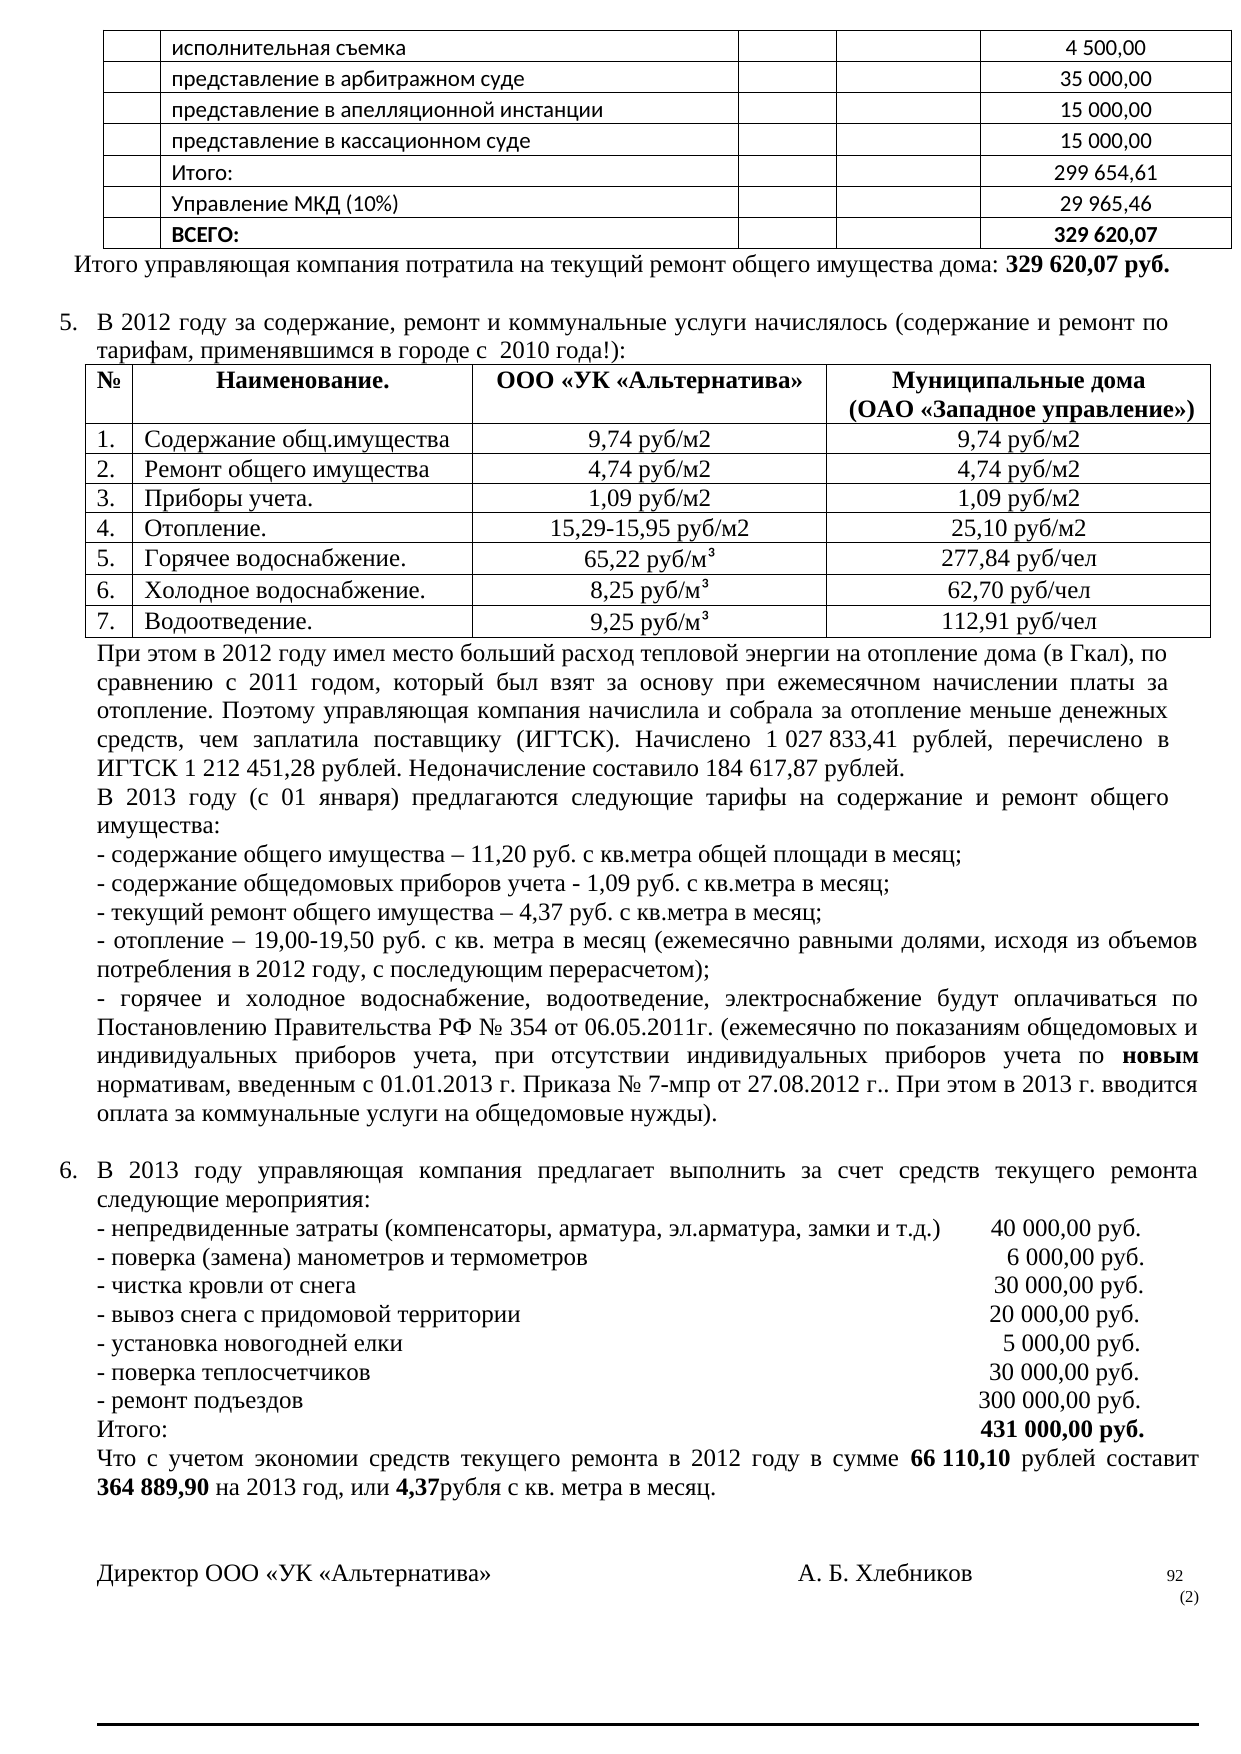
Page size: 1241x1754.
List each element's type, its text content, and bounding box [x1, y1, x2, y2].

table_cell [739, 31, 836, 61]
table_cell 15 000,00 [981, 93, 1231, 123]
table_cell 25,10 руб/м2 [827, 513, 1210, 542]
table_cell [739, 62, 836, 92]
table_cell 15,29-15,95 руб/м2 [473, 513, 826, 542]
table_header Наименование. [133, 365, 472, 423]
table_cell [739, 124, 836, 154]
list - отопление – 19,00-19,50 руб. с кв. метра в месяц (ежемесячно равными долями, исходя из объемов потребления в 2012 году, с последующим перерасчетом); [97, 925, 1199, 983]
table_cell представление в кассационном суде [161, 124, 738, 154]
list - текущий ремонт общего имущества – 4,37 руб. с кв.метра в месяц; [97, 897, 1169, 925]
table_cell [837, 156, 980, 186]
table_cell 299 654,61 [981, 156, 1231, 186]
list - установка новогодней елки 5 000,00 руб. [97, 1328, 1199, 1357]
table_cell 4,74 руб/м2 [473, 454, 826, 482]
list - горячее и холодное водоснабжение, водоотведение, электроснабжение будут оплачиваться по Постановлению Правительства РФ № 354 от 06.05.2011г. (ежемесячно по показаниям общедомовых и индивидуальных приборов учета, при отсутствии индивидуальных приборов учета по новым нормативам, введенным с 01.01.2013 г. Приказа № 7-мпр от 27.08.2012 г.. При этом в 2013 г. вводится оплата за коммунальные услуги на общедомовые нужды). [97, 983, 1199, 1127]
list - непредвиденные затраты (компенсаторы, арматура, эл.арматура, замки и т.д.) 40 000,00 руб. [97, 1213, 1199, 1242]
list - чистка кровли от снега 30 000,00 руб. [97, 1270, 1199, 1299]
table_cell 62,70 руб/чел [827, 575, 1210, 605]
table_cell 277,84 руб/чел [827, 543, 1210, 574]
table_cell 35 000,00 [981, 62, 1231, 92]
table_cell 6. [86, 575, 132, 605]
table_cell Содержание общ.имущества [133, 424, 472, 453]
table_cell Ремонт общего имущества [133, 454, 472, 482]
table_cell [837, 62, 980, 92]
table_cell [739, 156, 836, 186]
table_cell Управление МКД (10%) [161, 187, 738, 217]
table_cell [739, 93, 836, 123]
table_cell [104, 156, 160, 186]
table_cell 29 965,46 [981, 187, 1231, 217]
table_cell 5. [86, 543, 132, 574]
table_cell 9,74 руб/м2 [827, 424, 1210, 453]
table_cell [837, 124, 980, 154]
table_cell 8,25 руб/м³ [473, 575, 826, 605]
table_cell 9,74 руб/м2 [473, 424, 826, 453]
list При этом в 2012 году имел место больший расход тепловой энергии на отопление дома (в Гкал), по сравнению с 2011 годом, который был взят за основу при ежемесячном начислении платы за отопление. Поэтому управляющая компания начислила и собрала за отопление меньше денежных средств, чем заплатила поставщику (ИГТСК). Начислено 1 027 833,41 рублей, перечислено в ИГТСК 1 212 451,28 рублей. Недоначисление составило 184 617,87 рублей. [97, 638, 1169, 782]
table_cell [739, 187, 836, 217]
list - содержание общего имущества – 11,20 руб. с кв.метра общей площади в месяц; [97, 839, 1169, 868]
table_cell [104, 218, 160, 248]
list Что с учетом экономии средств текущего ремонта в 2012 году в сумме 66 110,10 рублей составит 364 889,90 на 2013 год, или 4,37рубля с кв. метра в месяц. [97, 1443, 1199, 1500]
table_cell представление в апелляционной инстанции [161, 93, 738, 123]
table_cell [837, 93, 980, 123]
table_cell 15 000,00 [981, 124, 1231, 154]
list - поверка (замена) манометров и термометров 6 000,00 руб. [97, 1242, 1199, 1270]
table_cell 7. [86, 606, 132, 637]
table_cell 2. [86, 454, 132, 482]
table_cell [837, 218, 980, 248]
table_cell 3. [86, 484, 132, 512]
table_header ООО «УК «Альтернатива» [473, 365, 826, 423]
table_cell [104, 93, 160, 123]
table_cell [104, 62, 160, 92]
table_cell [837, 31, 980, 61]
list В 2013 году управляющая компания предлагает выполнить за счет средств текущего ремонта следующие мероприятия: [59, 1155, 1199, 1213]
list (2) [97, 1587, 1199, 1606]
table_header № [86, 365, 132, 423]
table_cell Приборы учета. [133, 484, 472, 512]
table_cell 4,74 руб/м2 [827, 454, 1210, 482]
table_header Муниципальные дома (ОАО «Западное управление») [827, 365, 1210, 423]
table_cell 9,25 руб/м³ [473, 606, 826, 637]
table_cell [104, 31, 160, 61]
table_cell Отопление. [133, 513, 472, 542]
table_cell [739, 218, 836, 248]
text Итого управляющая компания потратила на текущий ремонт общего имущества дома: 329 620,07 руб. [44, 249, 1199, 278]
table_cell 4 500,00 [981, 31, 1231, 61]
table_cell 4. [86, 513, 132, 542]
table_cell 1,09 руб/м2 [473, 484, 826, 512]
list Итого: 431 000,00 руб. [97, 1414, 1199, 1443]
table_cell 1,09 руб/м2 [827, 484, 1210, 512]
list - поверка теплосчетчиков 30 000,00 руб. [97, 1357, 1199, 1385]
table_cell ВСЕГО: [161, 218, 738, 248]
table_cell 1. [86, 424, 132, 453]
table_cell Водоотведение. [133, 606, 472, 637]
table_cell исполнительная съемка [161, 31, 738, 61]
table_cell 112,91 руб/чел [827, 606, 1210, 637]
table_cell 65,22 руб/м³ [473, 543, 826, 574]
table_cell Горячее водоснабжение. [133, 543, 472, 574]
list - вывоз снега с придомовой территории 20 000,00 руб. [97, 1299, 1199, 1328]
table_cell 329 620,07 [981, 218, 1231, 248]
table_cell [104, 124, 160, 154]
list - содержание общедомовых приборов учета - 1,09 руб. с кв.метра в месяц; [97, 868, 1169, 897]
table_cell [837, 187, 980, 217]
table_cell Холодное водоснабжение. [133, 575, 472, 605]
list В 2012 году за содержание, ремонт и коммунальные услуги начислялось (содержание и ремонт по тарифам, применявшимся в городе с 2010 года!): [59, 307, 1169, 364]
table_cell [104, 187, 160, 217]
list Директор ООО «УК «Альтернатива» А. Б. Хлебников 92 [97, 1558, 1199, 1587]
table_cell Итого: [161, 156, 738, 186]
table_cell представление в арбитражном суде [161, 62, 738, 92]
list - ремонт подъездов 300 000,00 руб. [97, 1385, 1199, 1414]
list В 2013 году (с 01 января) предлагаются следующие тарифы на содержание и ремонт общего имущества: [97, 782, 1169, 839]
